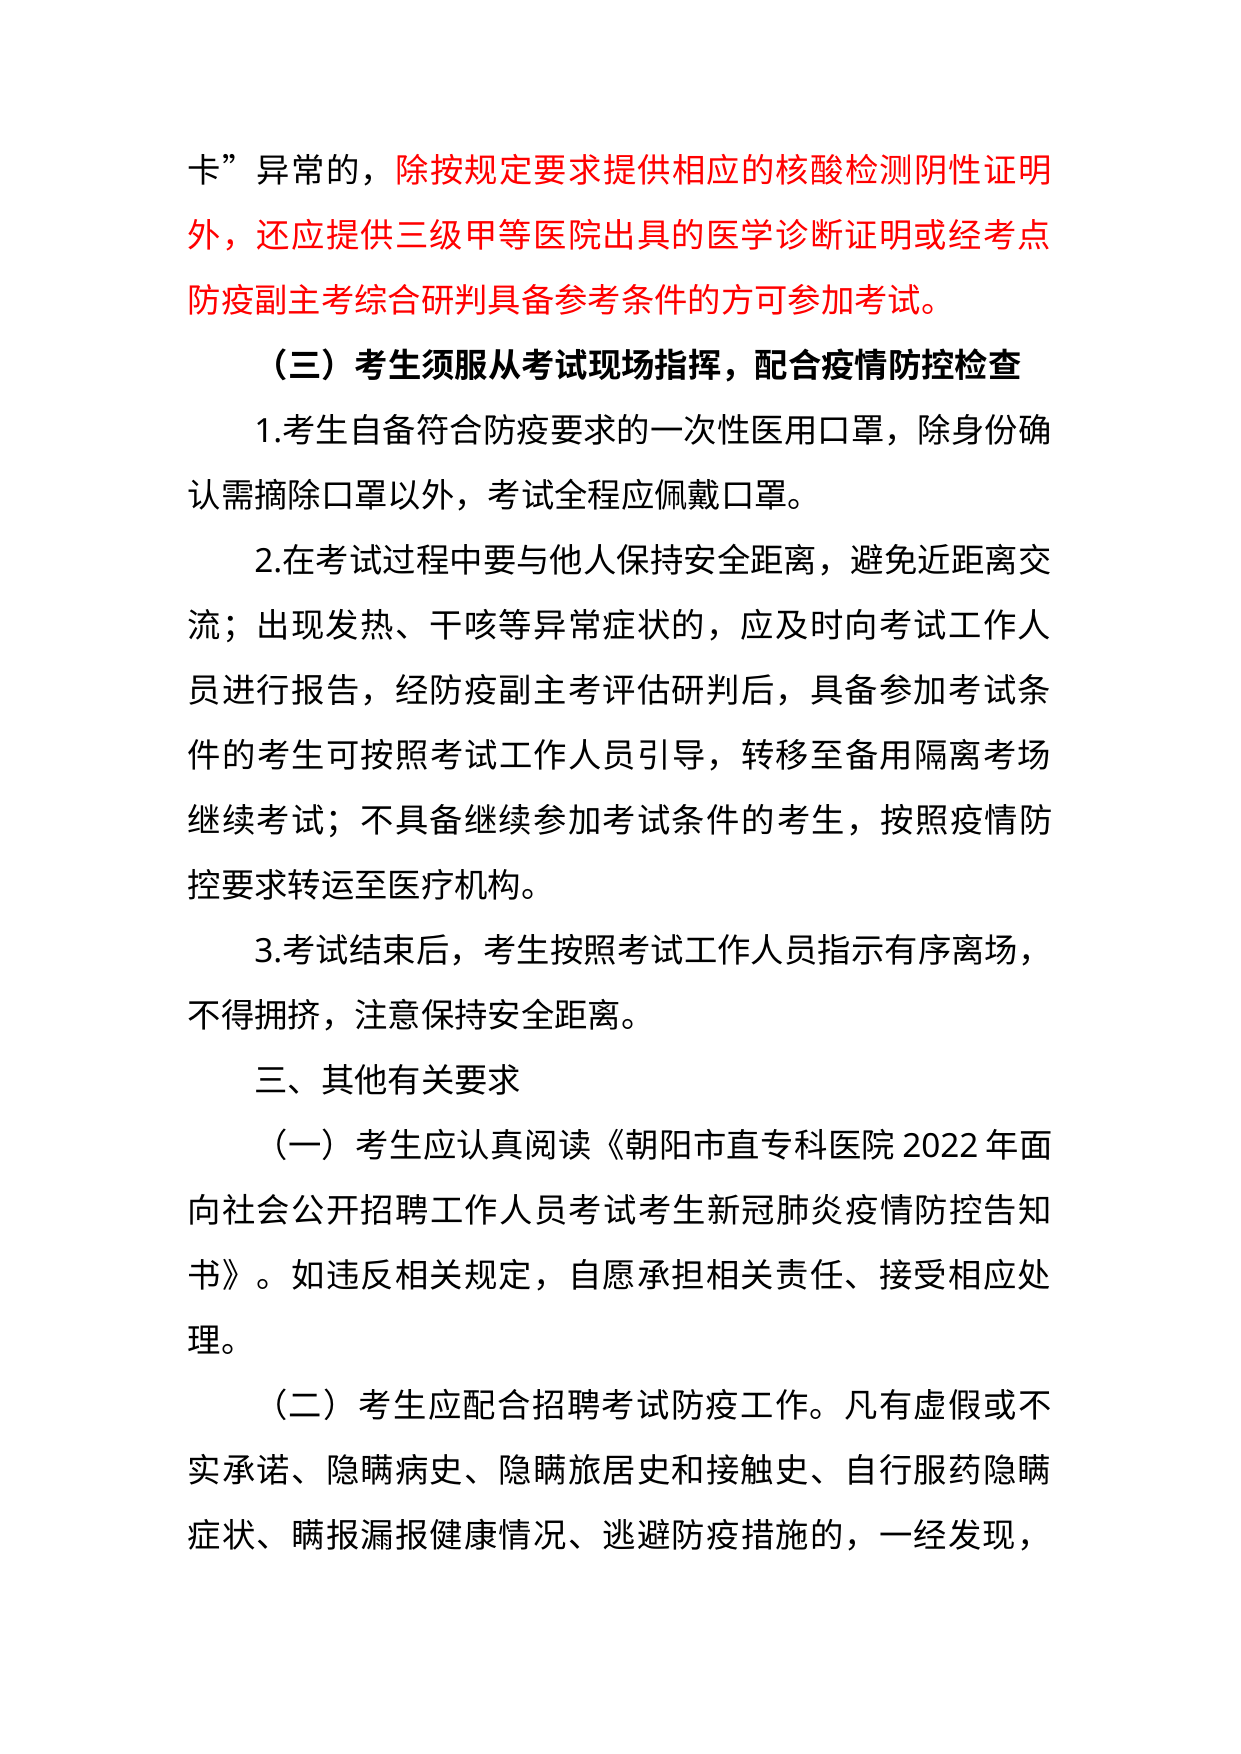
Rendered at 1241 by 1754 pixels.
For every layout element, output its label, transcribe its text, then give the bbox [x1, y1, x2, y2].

text （一）考生应认真阅读《朝阳市直专科医院2022年面向社会公开招聘工作人员考试考生新冠肺炎疫情防控告知书》。如违反相关规定，自愿承担相关责任、接受相应处理。 [187, 1110, 1053, 1370]
text （三）考生须服从考试现场指挥，配合疫情防控检查 [187, 330, 1053, 395]
text 3.考试结束后，考生按照考试工作人员指示有序离场，不得拥挤，注意保持安全距离。 [187, 915, 1053, 1045]
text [187, 135, 1053, 330]
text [187, 1370, 1053, 1565]
text 1.考生自备符合防疫要求的一次性医用口罩，除身份确认需摘除口罩以外，考试全程应佩戴口罩。 [187, 395, 1053, 525]
text 三、其他有关要求 [187, 1045, 1053, 1110]
text 2.在考试过程中要与他人保持安全距离，避免近距离交流；出现发热、干咳等异常症状的，应及时向考试工作人员进行报告，经防疫副主考评估研判后，具备参加考试条件的考生可按照考试工作人员引导，转移至备用隔离考场继续考试；不具备继续参加考试条件的考生，按照疫情防控要求转运至医疗机构。 [187, 525, 1053, 915]
